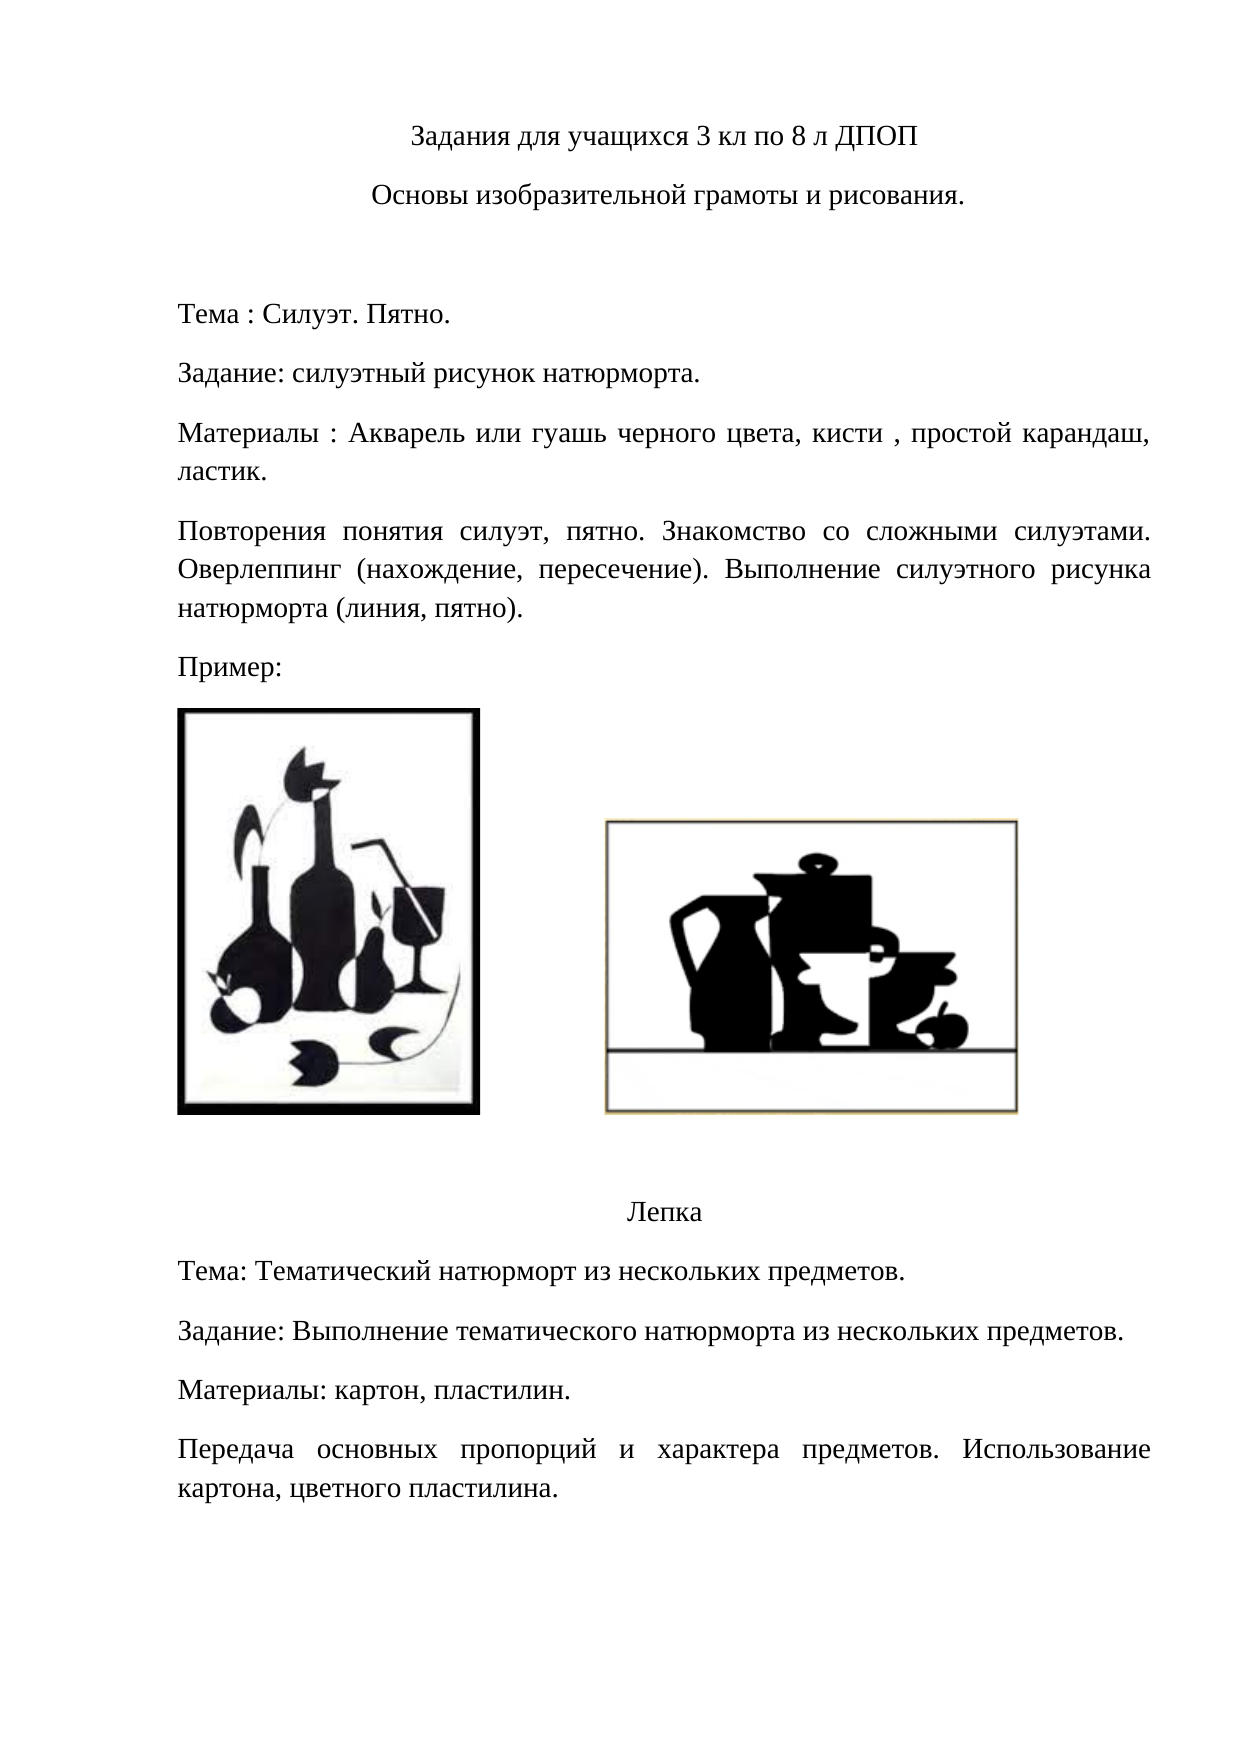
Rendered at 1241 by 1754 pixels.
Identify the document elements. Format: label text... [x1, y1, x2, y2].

text Повторения понятия силуэт, пятно. Знакомство со сложными силуэтами. Оверлеппинг (нахождение, пересечение). Выполнение силуэтного рисунка натюрморта (линия, пятно). [177, 513, 1152, 623]
text Лепка [177, 1194, 1152, 1227]
text Материалы: картон, пластилин. [177, 1372, 1152, 1406]
text Тема : Силуэт. Пятно. [177, 296, 1152, 330]
text Пример: [177, 649, 1152, 683]
text Задание: силуэтный рисунок натюрморта. [177, 356, 1152, 389]
text Задание: Выполнение тематического натюрморта из нескольких предметов. [177, 1313, 1152, 1346]
text Задания для учащихся 3 кл по 8 л ДПОП [177, 118, 1152, 152]
picture [604, 818, 1019, 1115]
text Основы изобразительной грамоты и рисования. [177, 177, 1152, 211]
text Тема: Тематический натюрморт из нескольких предметов. [177, 1253, 1152, 1287]
text Материалы : Акварель или гуашь черного цвета, кисти , простой карандаш, ластик. [177, 415, 1152, 487]
picture [177, 708, 481, 1115]
text Передача основных пропорций и характера предметов. Использование картона, цветного пластилина. [177, 1431, 1152, 1503]
